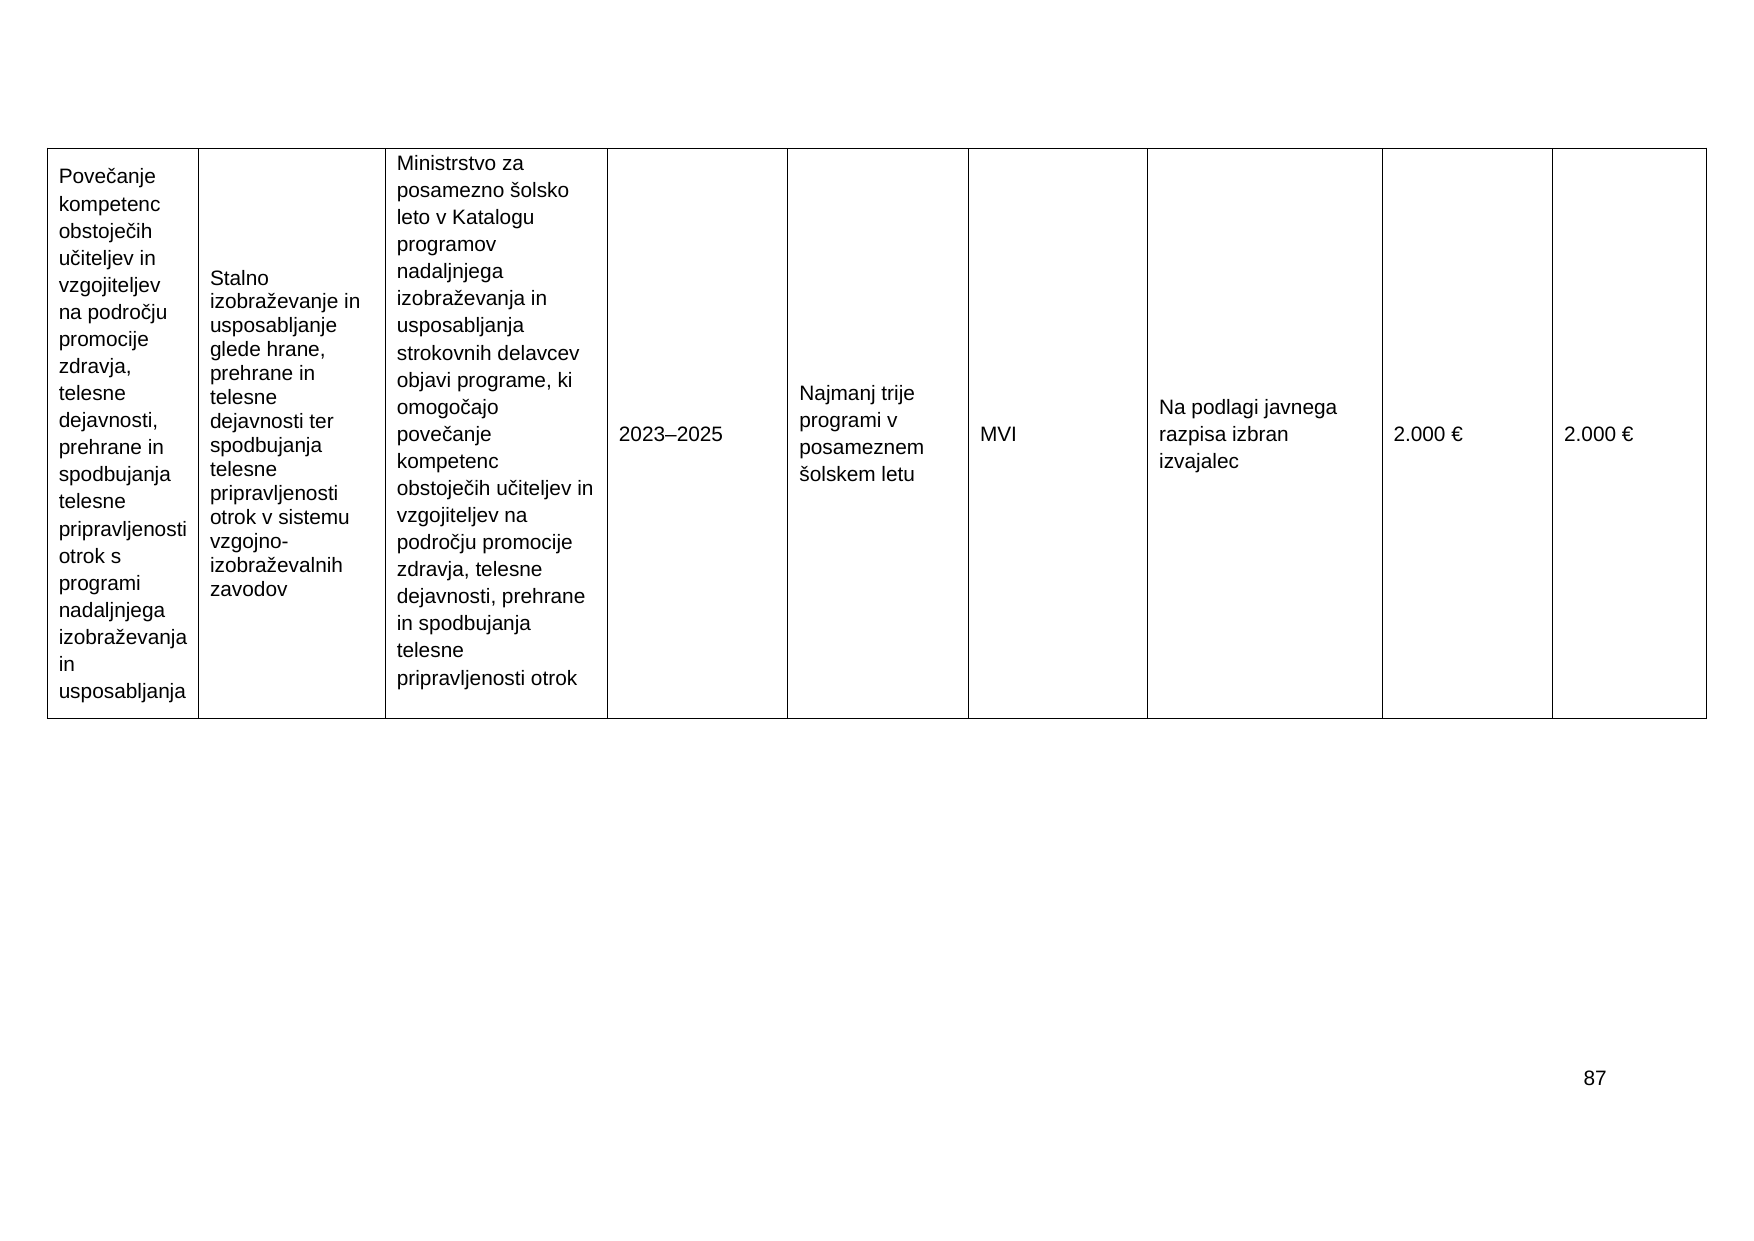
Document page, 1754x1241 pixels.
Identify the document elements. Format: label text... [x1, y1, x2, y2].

table_cell MVI [969, 149, 1147, 717]
table_cell 2.000 € [1383, 149, 1552, 717]
table_cell Povečanje kompetenc obstoječih učiteljev in vzgojiteljev na področju promocije zdravja, telesne dejavnosti, prehrane in spodbujanja telesne pripravljenosti otrok s programi nadaljnjega izobraževanja in usposabljanja [48, 149, 198, 717]
table_cell Stalno izobraževanje in usposabljanje glede hrane, prehrane in telesne dejavnosti ter spodbujanja telesne pripravljenosti otrok v sistemu vzgojno-izobraževalnih zavodov [199, 149, 385, 717]
table_cell Na podlagi javnega razpisa izbran izvajalec [1148, 149, 1382, 717]
table_cell Ministrstvo za posamezno šolsko leto v Katalogu programov nadaljnjega izobraževanja in usposabljanja strokovnih delavcev objavi programe, ki omogočajo povečanje kompetenc obstoječih učiteljev in vzgojiteljev na področju promocije zdravja, telesne dejavnosti, prehrane in spodbujanja telesne pripravljenosti otrok [386, 149, 607, 717]
table_cell 2023–2025 [608, 149, 787, 717]
table_cell 2.000 € [1553, 149, 1706, 717]
table_cell Najmanj trije programi v posameznem šolskem letu [788, 149, 968, 717]
